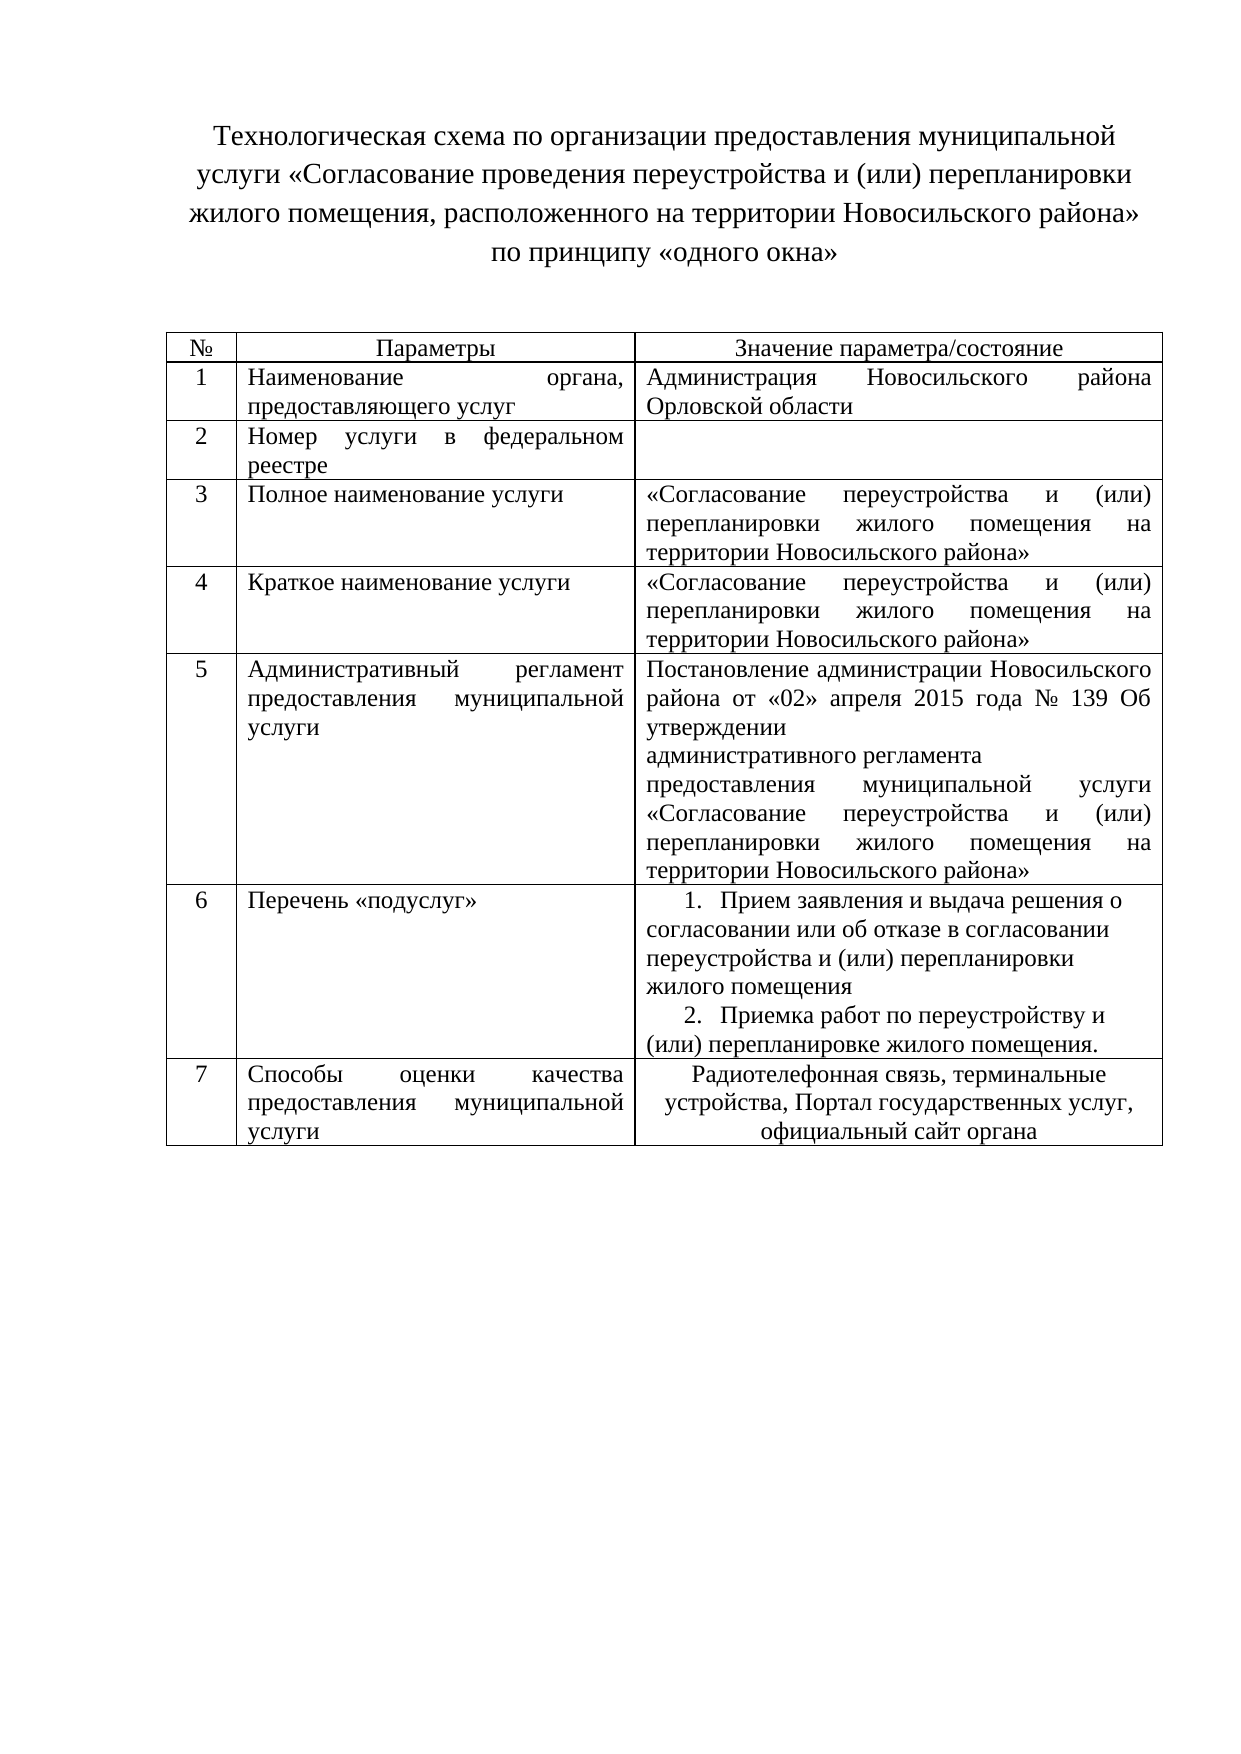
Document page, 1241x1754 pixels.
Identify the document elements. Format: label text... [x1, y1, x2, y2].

table_cell 3 [167, 480, 236, 566]
table_header Значение параметра/состояние [636, 333, 1162, 361]
table_cell [636, 421, 1162, 478]
table_cell «Согласование переустройства и (или) перепланировки жилого помещения на территории Новосильского района» [636, 480, 1162, 566]
table_header № [167, 333, 236, 361]
table_cell «Согласование переустройства и (или) перепланировки жилого помещения на территории Новосильского района» [636, 567, 1162, 653]
text по принципу «одного окна» [177, 234, 1152, 267]
table_cell 6 [167, 885, 236, 1058]
table_cell Способы оценки качества предоставления муниципальной услуги [237, 1059, 634, 1145]
table_header Параметры [237, 333, 634, 361]
table_cell 2 [167, 421, 236, 478]
table_cell Администрация Новосильского района Орловской области [636, 363, 1162, 420]
table_cell 1 [167, 363, 236, 420]
table_cell 5 [167, 654, 236, 884]
table_cell Наименование органа, предоставляющего услуг [237, 363, 634, 420]
table_cell Радиотелефонная связь, терминальные устройства, Портал государственных услуг, официальный сайт органа [636, 1059, 1162, 1145]
table_cell Полное наименование услуги [237, 480, 634, 566]
table_cell Перечень «подуслуг» [237, 885, 634, 1058]
table_cell 7 [167, 1059, 236, 1145]
table_cell Краткое наименование услуги [237, 567, 634, 653]
table_cell Прием заявления и выдача решения о согласовании или об отказе в согласовании переустройства и (или) перепланировки жилого помещения Приемка работ по переустройству и (или) перепланировке жилого помещения. [636, 885, 1162, 1058]
table_cell Постановление администрации Новосильского района от «02» апреля 2015 года № 139 Об утверждении административного регламента предоставления муниципальной услуги «Согласование переустройства и (или) перепланировки жилого помещения на территории Новосильского района» [636, 654, 1162, 884]
table_cell 4 [167, 567, 236, 653]
table_cell Номер услуги в федеральном реестре [237, 421, 634, 478]
table_cell Административный регламент предоставления муниципальной услуги [237, 654, 634, 884]
text Технологическая схема по организации предоставления муниципальной услуги «Согласование проведения переустройства и (или) перепланировки жилого помещения, расположенного на территории Новосильского района» [177, 118, 1152, 229]
